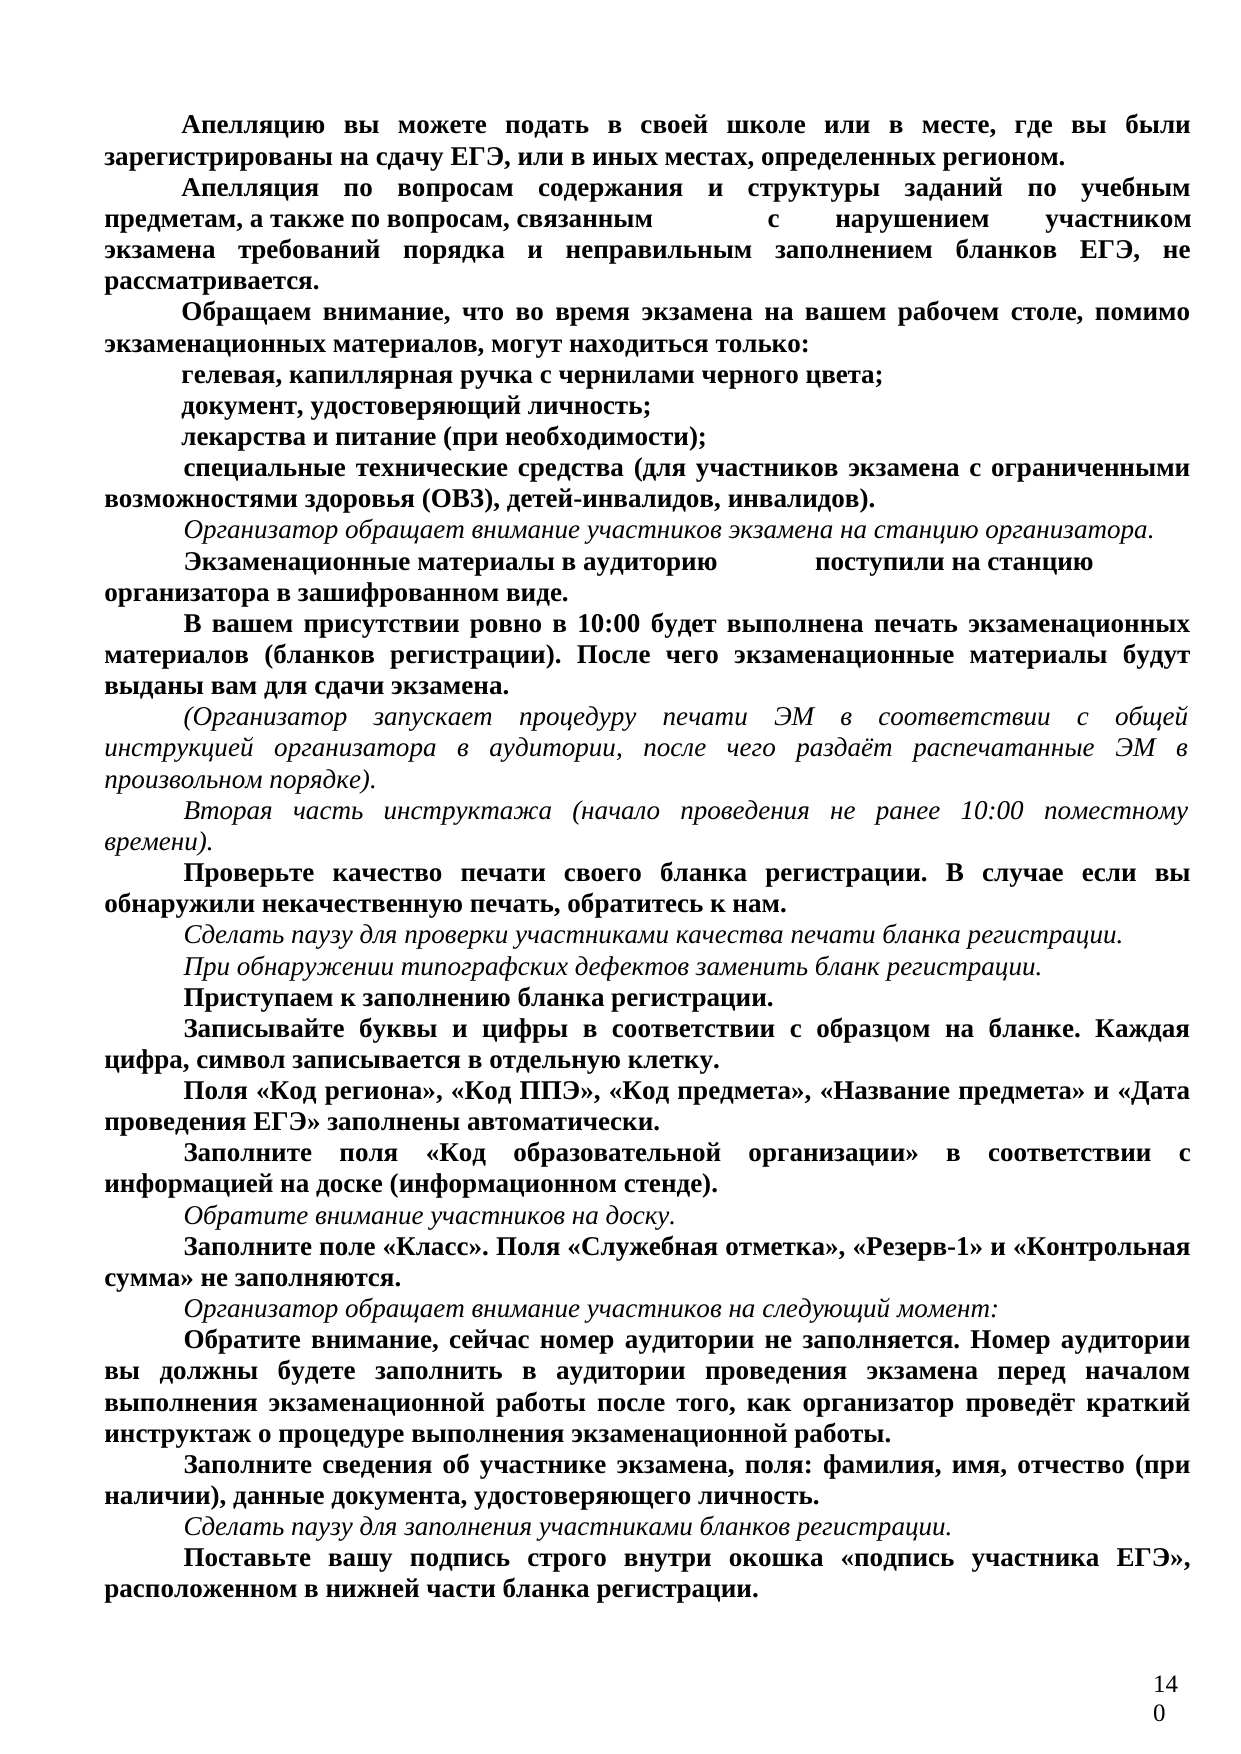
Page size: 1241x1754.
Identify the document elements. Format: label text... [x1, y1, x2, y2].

text документ, удостоверяющий личность; [104, 389, 1192, 420]
text В вашем присутствии ровно в 10:00 будет выполнена печать экзаменационных материалов (бланков регистрации). После чего экзаменационные материалы будут выданы вам для сдачи экзамена. [104, 607, 1192, 700]
text Апелляцию вы можете подать в своей школе или в месте, где вы были зарегистрированы на сдачу ЕГЭ, или в иных местах, определенных регионом. [104, 109, 1192, 171]
text Обращаем внимание, что во время экзамена на вашем рабочем столе, помимо экзаменационных материалов, могут находиться только: [104, 296, 1192, 358]
text Обратите внимание участников на доску. [104, 1199, 1192, 1230]
text Экзаменационные материалы в аудиторию поступили на станцию [104, 545, 1192, 576]
text лекарства и питание (при необходимости); [104, 420, 1192, 451]
text Вторая часть инструктажа (начало проведения не ранее 10:00 поместному времени). [104, 794, 1192, 856]
text Апелляция по вопросам содержания и структуры заданий по учебным предметам, а также по вопросам, связанным с нарушением участником экзамена требований порядка и неправильным заполнением бланков ЕГЭ, не рассматривается. [104, 171, 1192, 296]
text При обнаружении типографских дефектов заменить бланк регистрации. [104, 949, 1192, 981]
text Организатор обращает внимание участников на следующий момент: [104, 1292, 1192, 1323]
text Заполните поля «Код образовательной организации» в соответствии с информацией на доске (информационном стенде). [104, 1136, 1192, 1199]
text гелевая, капиллярная ручка с чернилами черного цвета; [104, 358, 1192, 389]
text Проверьте качество печати своего бланка регистрации. В случае если вы обнаружили некачественную печать, обратитесь к нам. [104, 856, 1192, 918]
text Организатор обращает внимание участников экзамена на станцию организатора. [104, 513, 1192, 545]
text (Организатор запускает процедуру печати ЭМ в соответствии с общей инструкцией организатора в аудитории, после чего раздаёт распечатанные ЭМ в произвольном порядке). [104, 700, 1192, 794]
text Приступаем к заполнению бланка регистрации. [104, 981, 1192, 1012]
text Записывайте буквы и цифры в соответствии с образцом на бланке. Каждая цифра, символ записывается в отдельную клетку. [104, 1012, 1192, 1074]
text Сделать паузу для проверки участниками качества печати бланка регистрации. [104, 918, 1192, 949]
text специальные технические средства (для участников экзамена с ограниченными возможностями здоровья (ОВЗ), детей-инвалидов, инвалидов). [104, 451, 1192, 513]
text Поля «Код региона», «Код ППЭ», «Код предмета», «Название предмета» и «Дата проведения ЕГЭ» заполнены автоматически. [104, 1074, 1192, 1136]
text Заполните сведения об участнике экзамена, поля: фамилия, имя, отчество (при наличии), данные документа, удостоверяющего личность. [104, 1448, 1192, 1510]
text Заполните поле «Класс». Поля «Служебная отметка», «Резерв-1» и «Контрольная сумма» не заполняются. [104, 1230, 1192, 1292]
text организатора в зашифрованном виде. [104, 576, 1192, 607]
text Поставьте вашу подпись строго внутри окошка «подпись участника ЕГЭ», расположенном в нижней части бланка регистрации. [104, 1541, 1192, 1604]
text Обратите внимание, сейчас номер аудитории не заполняется. Номер аудитории вы должны будете заполнить в аудитории проведения экзамена перед началом выполнения экзаменационной работы после того, как организатор проведёт краткий инструктаж о процедуре выполнения экзаменационной работы. [104, 1323, 1192, 1448]
text Сделать паузу для заполнения участниками бланков регистрации. [104, 1510, 1192, 1541]
